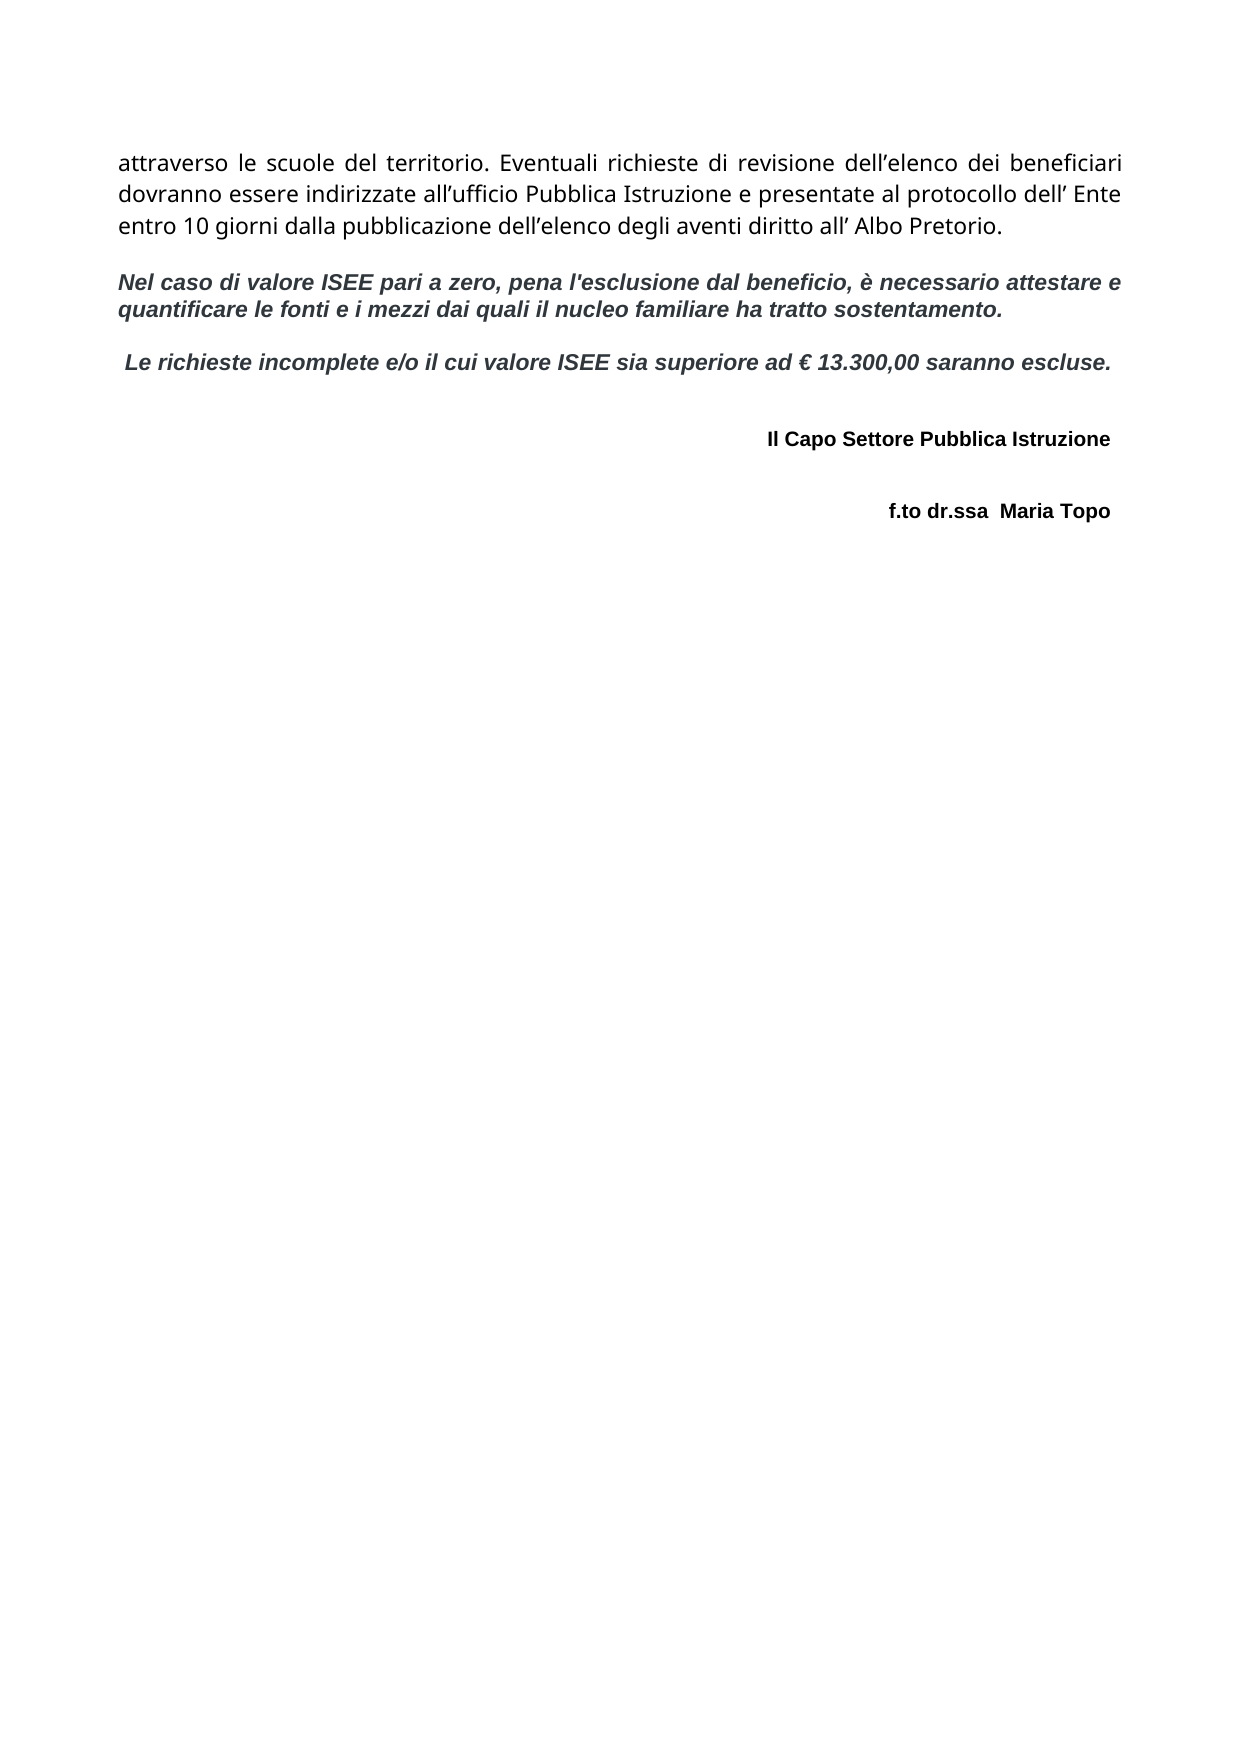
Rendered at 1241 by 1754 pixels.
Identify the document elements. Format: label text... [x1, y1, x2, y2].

text Le richieste incomplete e/o il cui valore ISEE sia superiore ad € 13.300,00 saranno escluse. [124, 349, 1134, 375]
text Il Capo Settore Pubblica Istruzione [170, 427, 1111, 475]
text Nel caso di valore ISEE pari a zero, pena l'esclusione dal beneficio, è necessario attestare e quantificare le fonti e i mezzi dai quali il nucleo familiare ha tratto sostentamento. [118, 269, 1123, 322]
text attraverso le scuole del territorio. Eventuali richieste di revisione dell’elenco dei beneficiari dovranno essere indirizzate all’ufficio Pubblica Istruzione e presentate al protocollo dell’ Ente entro 10 giorni dalla pubblicazione dell’elenco degli aventi diritto all’ Albo Pretorio. [118, 147, 1123, 241]
text f.to dr.ssa Maria Topo [170, 499, 1111, 523]
